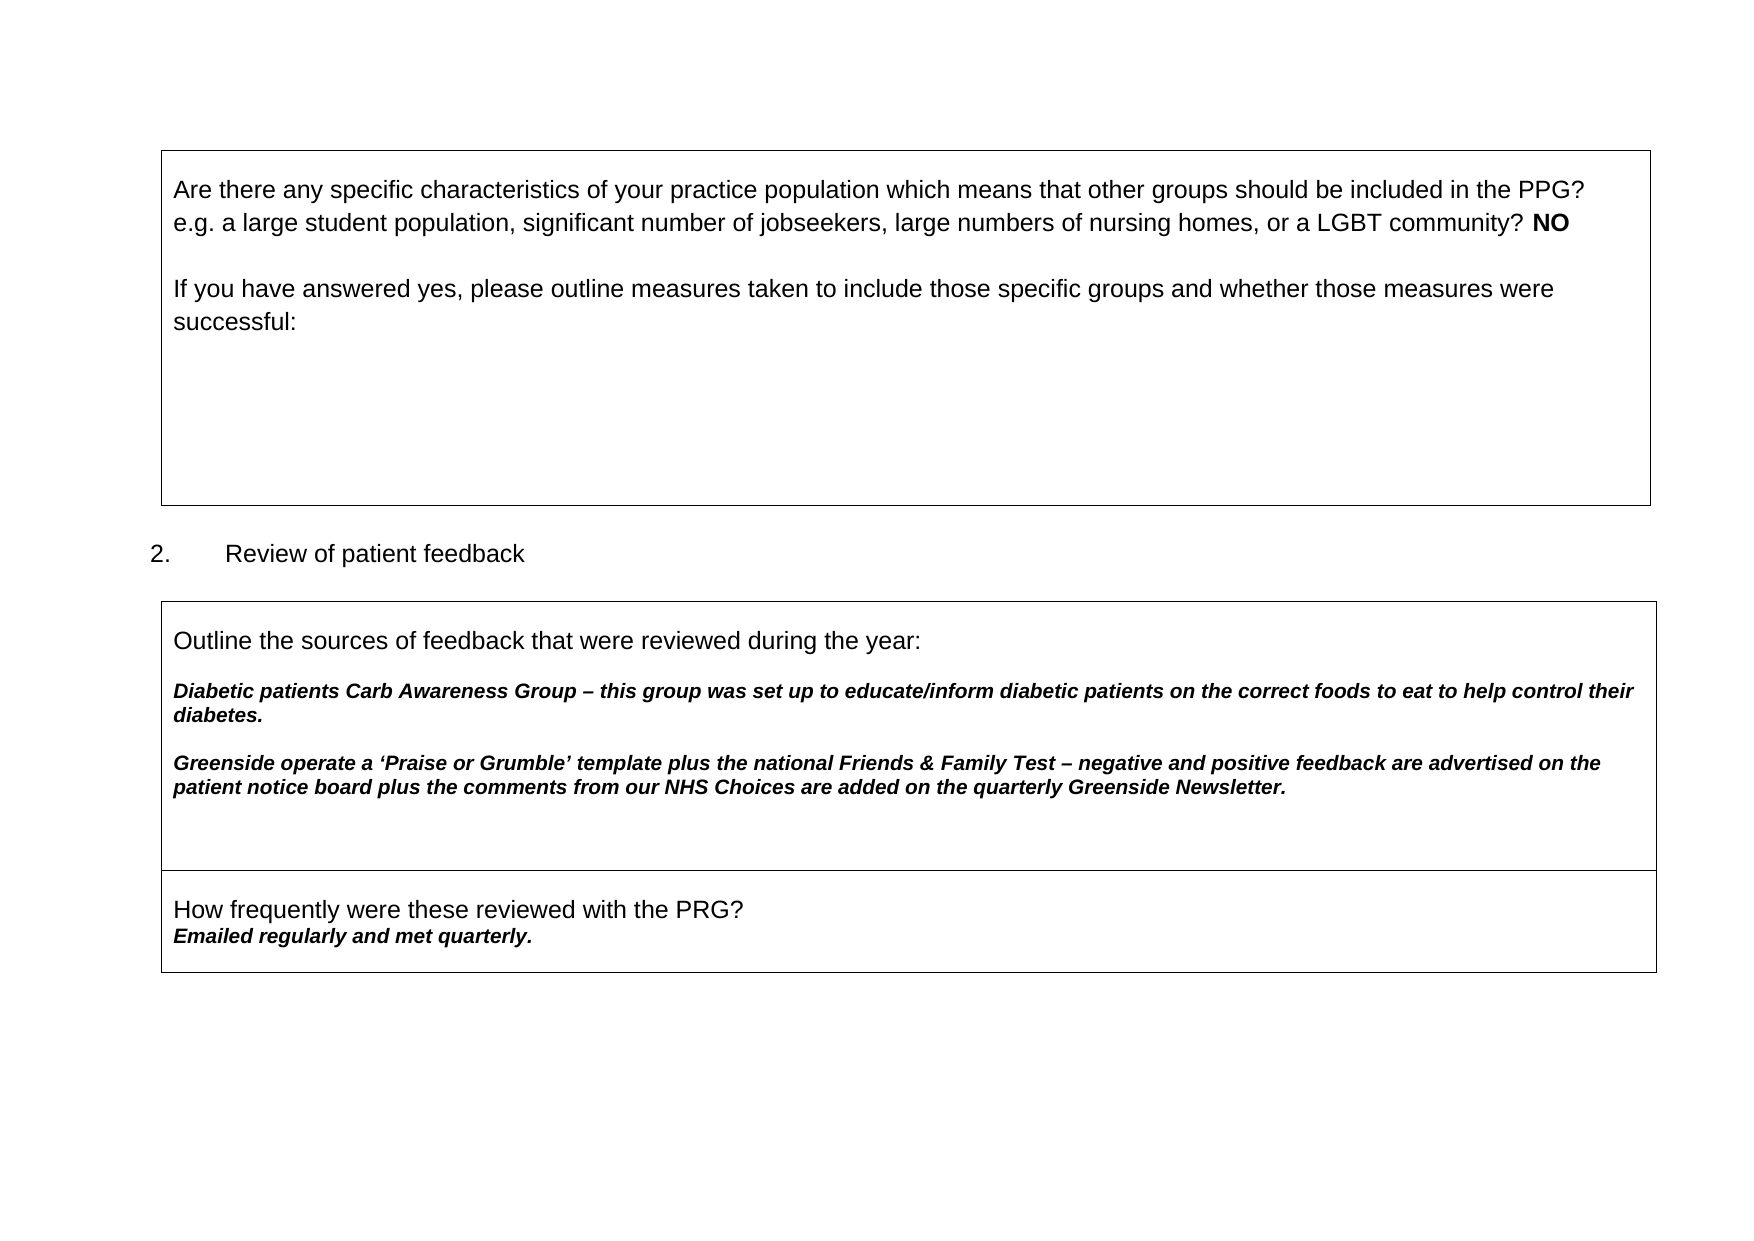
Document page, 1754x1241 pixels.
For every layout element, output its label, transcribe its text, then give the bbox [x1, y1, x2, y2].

table_cell How frequently were these reviewed with the PRG? Emailed regularly and met quarterly. [162, 871, 1656, 972]
table_cell Are there any specific characteristics of your practice population which means that other groups should be included in the PPG? e.g. a large student population, significant number of jobseekers, large numbers of nursing homes, or a LGBT community? NO If you have answered yes, please outline measures taken to include those specific groups and whether those measures were successful: [162, 151, 1650, 505]
list Review of patient feedback [150, 539, 1604, 568]
table_header Outline the sources of feedback that were reviewed during the year: Diabetic patients Carb Awareness Group – this group was set up to educate/inform diabetic patients on the correct foods to eat to help control their diabetes. Greenside operate a ‘Praise or Grumble’ template plus the national Friends & Family Test – negative and positive feedback are advertised on the patient notice board plus the comments from our NHS Choices are added on the quarterly Greenside Newsletter. [162, 602, 1656, 870]
